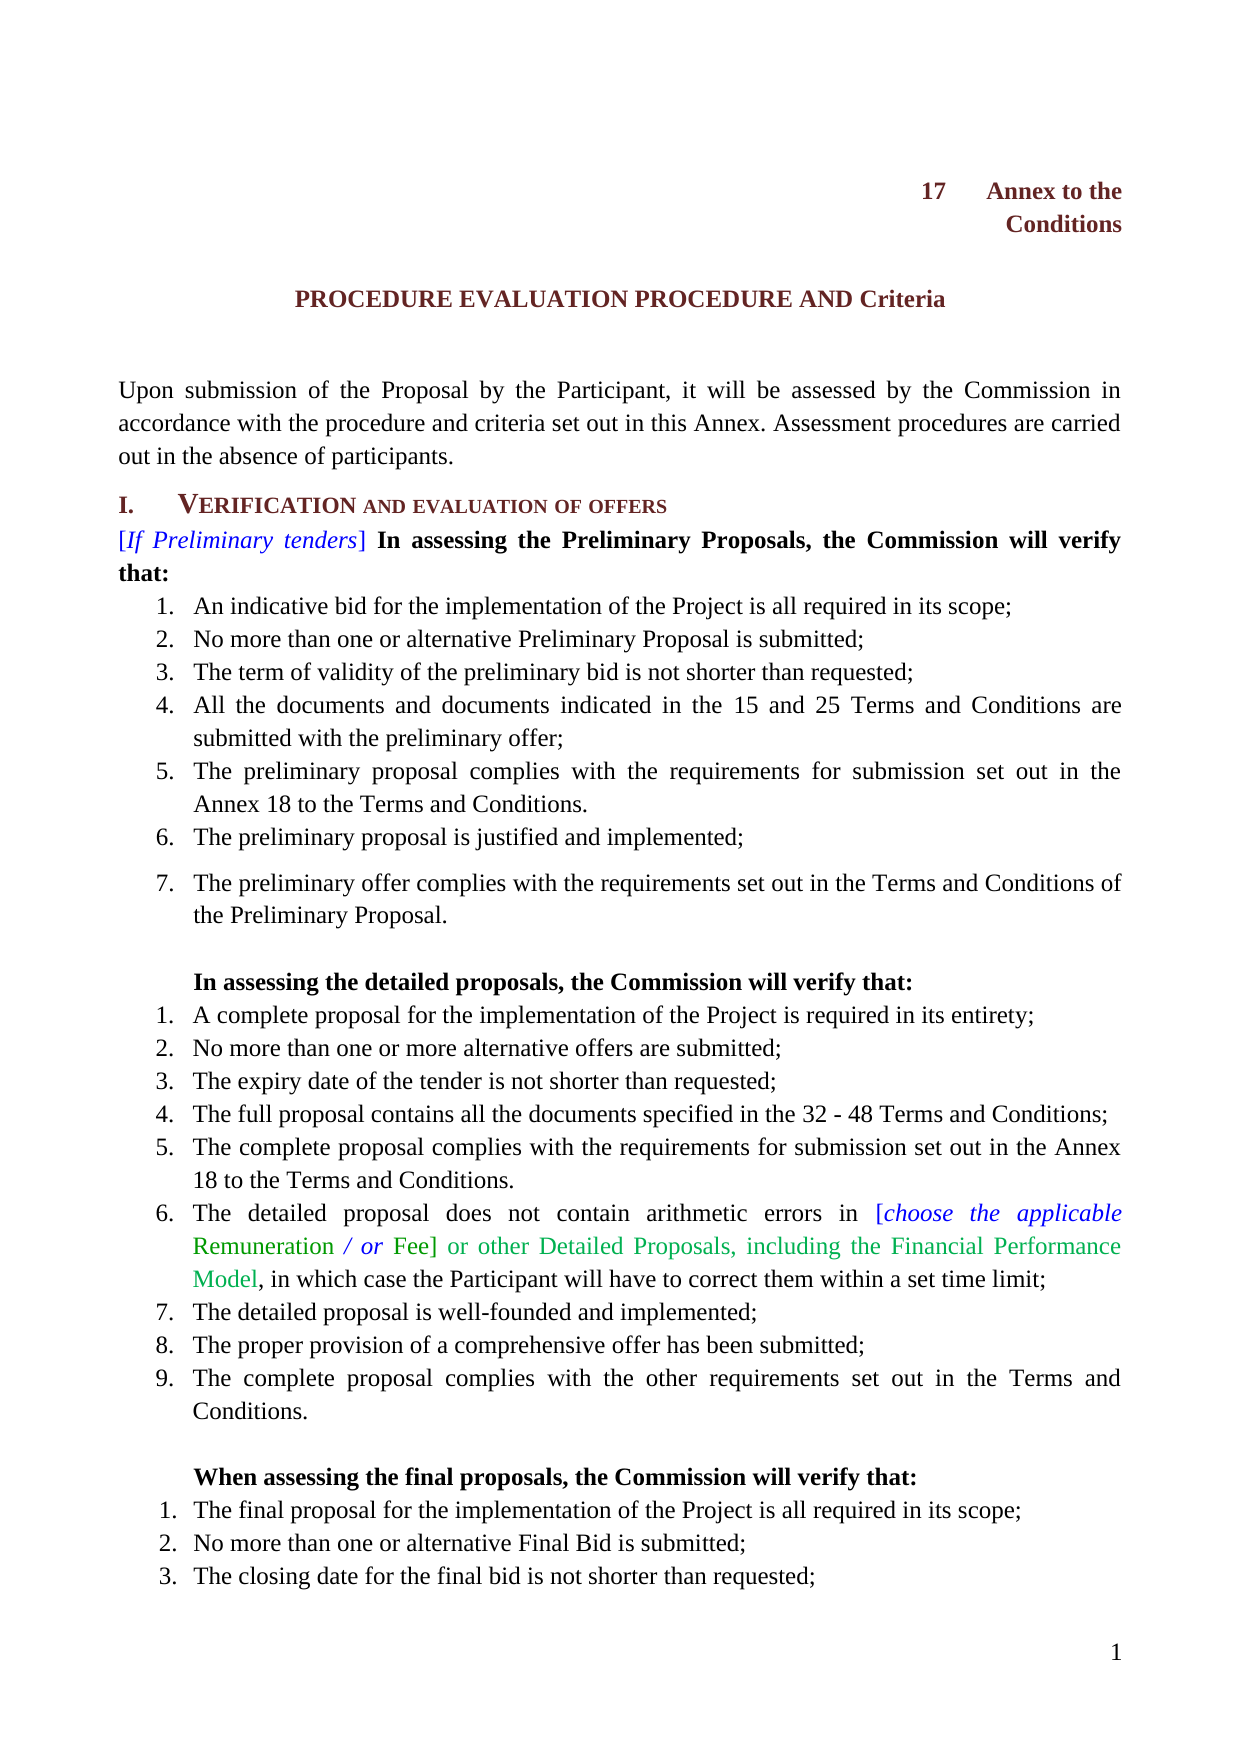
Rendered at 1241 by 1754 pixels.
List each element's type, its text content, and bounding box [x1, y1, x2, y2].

list The final proposal for the implementation of the Project is all required in its scope; [177, 1495, 1122, 1524]
list Verification and evaluation of offers [118, 486, 1122, 520]
list No more than one or alternative Preliminary Proposal is submitted; [156, 624, 1122, 653]
list When assessing the final proposals, the Commission will verify that: [193, 1462, 1122, 1491]
list The complete proposal complies with the requirements for submission set out in the Annex 18 to the Terms and Conditions. [155, 1132, 1122, 1193]
text [If Preliminary tenders] In assessing the Preliminary Proposals, the Commission will verify that: [118, 525, 1122, 587]
list The detailed proposal does not contain arithmetic errors in [choose the applicable Remuneration / or Fee] or other Detailed Proposals, including the Financial Performance Model, in which case the Participant will have to correct them within a set time limit; [155, 1198, 1122, 1293]
list The full proposal contains all the documents specified in the 61 - 77 Terms and Conditions; [155, 1099, 1122, 1127]
text PROCEDURE EVALUATION PROCEDURE AND Criteria [118, 284, 1122, 312]
list An indicative bid for the implementation of the Project is all required in its scope; [156, 591, 1122, 620]
list All the documents and documents indicated in the 44 and 54 Terms and Conditions are submitted with the preliminary offer; [156, 690, 1122, 752]
text Upon submission of the Proposal by the Participant, it will be assessed by the Commission in accordance with the procedure and criteria set out in this Annex. Assessment procedures are carried out in the absence of participants. [118, 375, 1122, 469]
list The preliminary proposal complies with the requirements for submission set out in the Annex 18 to the Terms and Conditions. [156, 756, 1122, 818]
list The closing date for the final bid is not shorter than requested; [177, 1561, 1122, 1590]
list A complete proposal for the implementation of the Project is required in its entirety; [155, 1000, 1122, 1028]
list No more than one or alternative Final Bid is submitted; [177, 1528, 1122, 1557]
list No more than one or more alternative offers are submitted; [155, 1033, 1122, 1061]
list The preliminary offer complies with the requirements set out in the Terms and Conditions of the Preliminary Proposal. [156, 868, 1122, 929]
title Annex to the Conditions [878, 176, 1122, 238]
list The detailed proposal is well-founded and implemented; [155, 1297, 1122, 1326]
list The term of validity of the preliminary bid is not shorter than requested; [156, 657, 1122, 686]
list In assessing the detailed proposals, the Commission will verify that: [193, 967, 1122, 995]
list The proper provision of a comprehensive offer has been submitted; [155, 1330, 1122, 1359]
list The complete proposal complies with the other requirements set out in the Terms and Conditions. [155, 1363, 1122, 1425]
list The preliminary proposal is justified and implemented; [156, 822, 1122, 851]
list The expiry date of the tender is not shorter than requested; [155, 1066, 1122, 1094]
